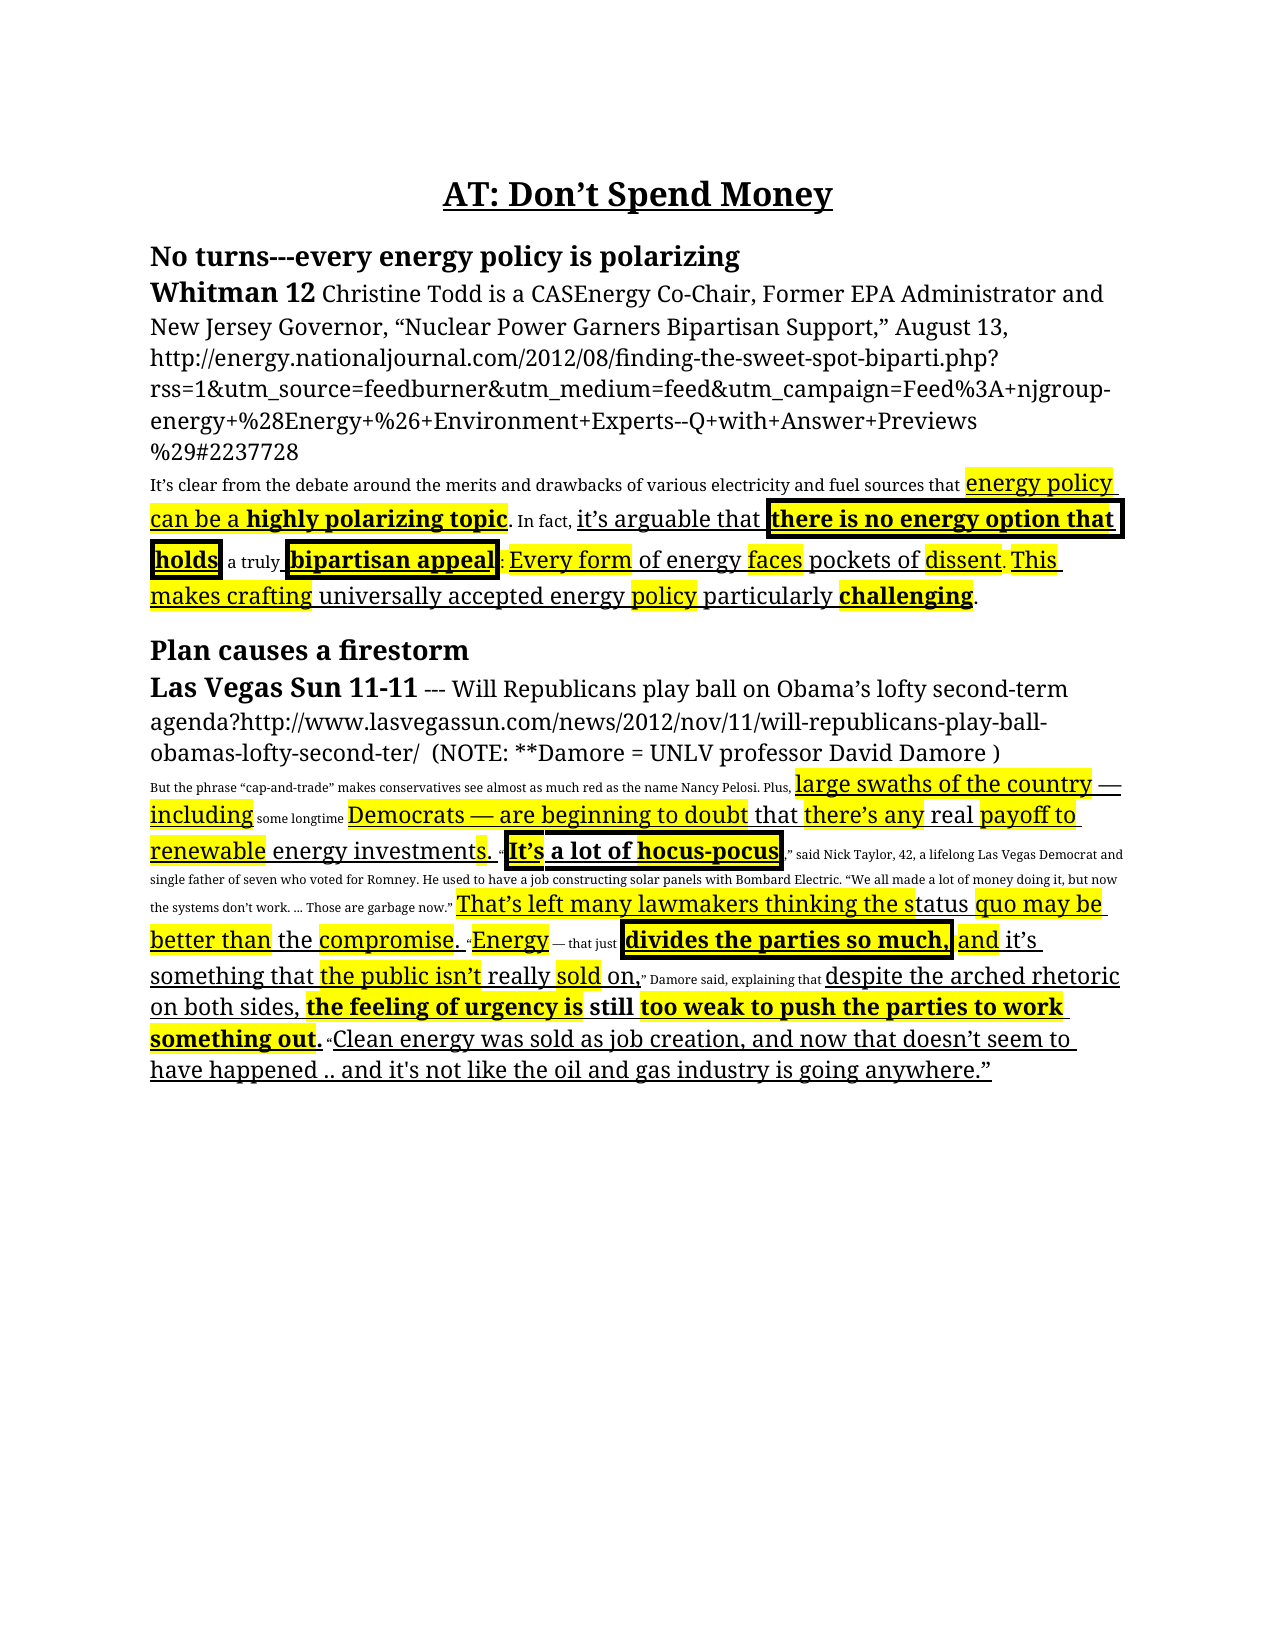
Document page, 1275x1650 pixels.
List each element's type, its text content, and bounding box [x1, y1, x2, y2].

text Las Vegas Sun 11-11 --- Will Republicans play ball on Obama’s lofty second-term agenda?http://www.lasvegassun.com/news/2012/nov/11/will-republicans-play-ball-obamas-lofty-second-ter/ (NOTE: **Damore = UNLV professor David Damore ) [150, 668, 1125, 768]
text It’s clear from the debate around the merits and drawbacks of various electricity and fuel sources that energy policy can be a highly polarizing topic. In fact, it’s arguable that there is no energy option that holds a truly bipartisan appeal: Every form of energy faces pockets of dissent. This makes crafting universally accepted energy policy particularly challenging. [150, 467, 1125, 611]
subtitle Plan causes a firestorm [150, 632, 1125, 668]
text But the phrase “cap-and-trade” makes conservatives see almost as much red as the name Nancy Pelosi. Plus, large swaths of the country — including some longtime Democrats — are beginning to doubt that there’s any real payoff to renewable energy investments. “It’s a lot of hocus-pocus,” said Nick Taylor, 42, a lifelong Las Vegas Democrat and single father of seven who voted for Romney. He used to have a job constructing solar panels with Bombard Electric. “We all made a lot of money doing it, but now the systems don’t work. ... Those are garbage now.” That’s left many lawmakers thinking the status quo may be better than the compromise. “Energy — that just divides the parties so much, and it’s something that the public isn’t really sold on,” Damore said, explaining that despite the arched rhetoric on both sides, the feeling of urgency is still too weak to push the parties to work something out. “Clean energy was sold as job creation, and now that doesn’t seem to have happened .. and it's not like the oil and gas industry is going anywhere.” [150, 768, 1125, 1085]
text Whitman 12 Christine Todd is a CASEnergy Co-Chair, Former EPA Administrator and New Jersey Governor, “Nuclear Power Garners Bipartisan Support,” August 13, http://energy.nationaljournal.com/2012/08/finding-the-sweet-spot-biparti.php?rss=1&utm_source=feedburner&utm_medium=feed&utm_campaign=Feed%3A+njgroup-energy+%28Energy+%26+Environment+Experts--Q+with+Answer+Previews%29#2237728 [150, 274, 1125, 467]
subtitle No turns---every energy policy is polarizing [150, 237, 1125, 274]
subtitle AT: Don’t Spend Money [150, 171, 1125, 216]
